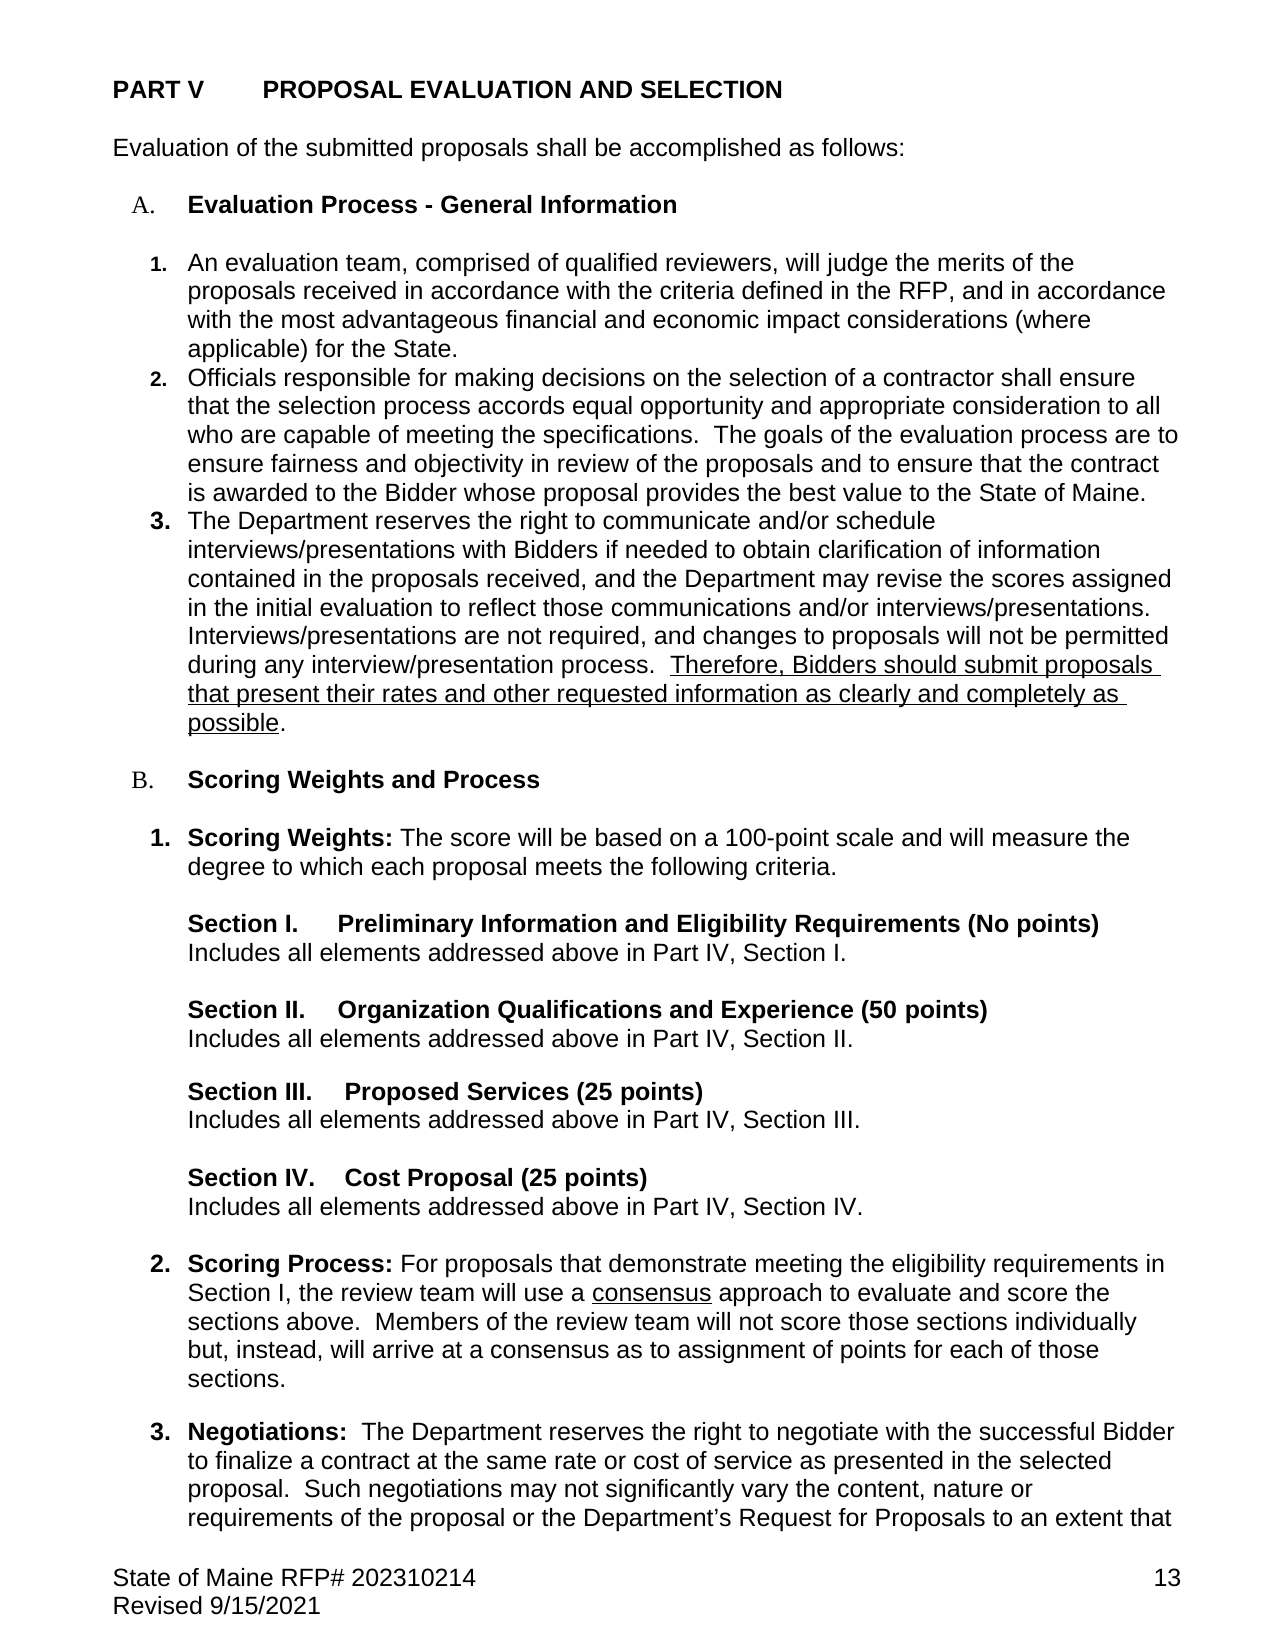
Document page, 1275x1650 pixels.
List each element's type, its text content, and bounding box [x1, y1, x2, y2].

text Section III. Proposed Services (25 points) [112, 1077, 1181, 1106]
text Section I. Preliminary Information and Eligibility Requirements (No points) [187, 909, 1181, 938]
list Officials responsible for making decisions on the selection of a contractor shall ensure that the selection process accords equal opportunity and appropriate consideration to all who are capable of meeting the specifications. The goals of the evaluation process are to ensure fairness and objectivity in review of the proposals and to ensure that the contract is awarded to the Bidder whose proposal provides the best value to the State of Maine. [150, 363, 1181, 506]
text Section IV. Cost Proposal (25 points) [112, 1163, 1181, 1192]
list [150, 1417, 1181, 1532]
list Includes all elements addressed above in Part IV, Section IV. [187, 1192, 1181, 1221]
text Includes all elements addressed above in Part IV, Section I. [112, 938, 1181, 966]
text Section II. Organization Qualifications and Experience (50 points) [187, 995, 1181, 1024]
list The Department reserves the right to communicate and/or schedule interviews/presentations with Bidders if needed to obtain clarification of information contained in the proposals received, and the Department may revise the scores assigned in the initial evaluation to reflect those communications and/or interviews/presentations. Interviews/presentations are not required, and changes to proposals will not be permitted during any interview/presentation process. Therefore, Bidders should submit proposals that present their rates and other requested information as clearly and completely as possible. [150, 506, 1181, 736]
list Scoring Weights: The score will be based on a 100-point scale and will measure the degree to which each proposal meets the following criteria. [150, 823, 1181, 880]
subtitle Evaluation Process - General Information [112, 190, 1181, 219]
text Evaluation of the submitted proposals shall be accomplished as follows: [112, 132, 1181, 161]
subtitle Scoring Weights and Process [112, 765, 1181, 794]
text Includes all elements addressed above in Part IV, Section III. [112, 1106, 1181, 1134]
list Scoring Process: For proposals that demonstrate meeting the eligibility requirements in Section I, the review team will use a consensus approach to evaluate and score the sections above. Members of the review team will not score those sections individually but, instead, will arrive at a consensus as to assignment of points for each of those sections. [150, 1249, 1181, 1393]
subtitle PART V PROPOSAL EVALUATION AND SELECTION [112, 75, 1181, 104]
list An evaluation team, comprised of qualified reviewers, will judge the merits of the proposals received in accordance with the criteria defined in the RFP, and in accordance with the most advantageous financial and economic impact considerations (where applicable) for the State. [150, 248, 1181, 363]
text Includes all elements addressed above in Part IV, Section II. [112, 1024, 1181, 1053]
